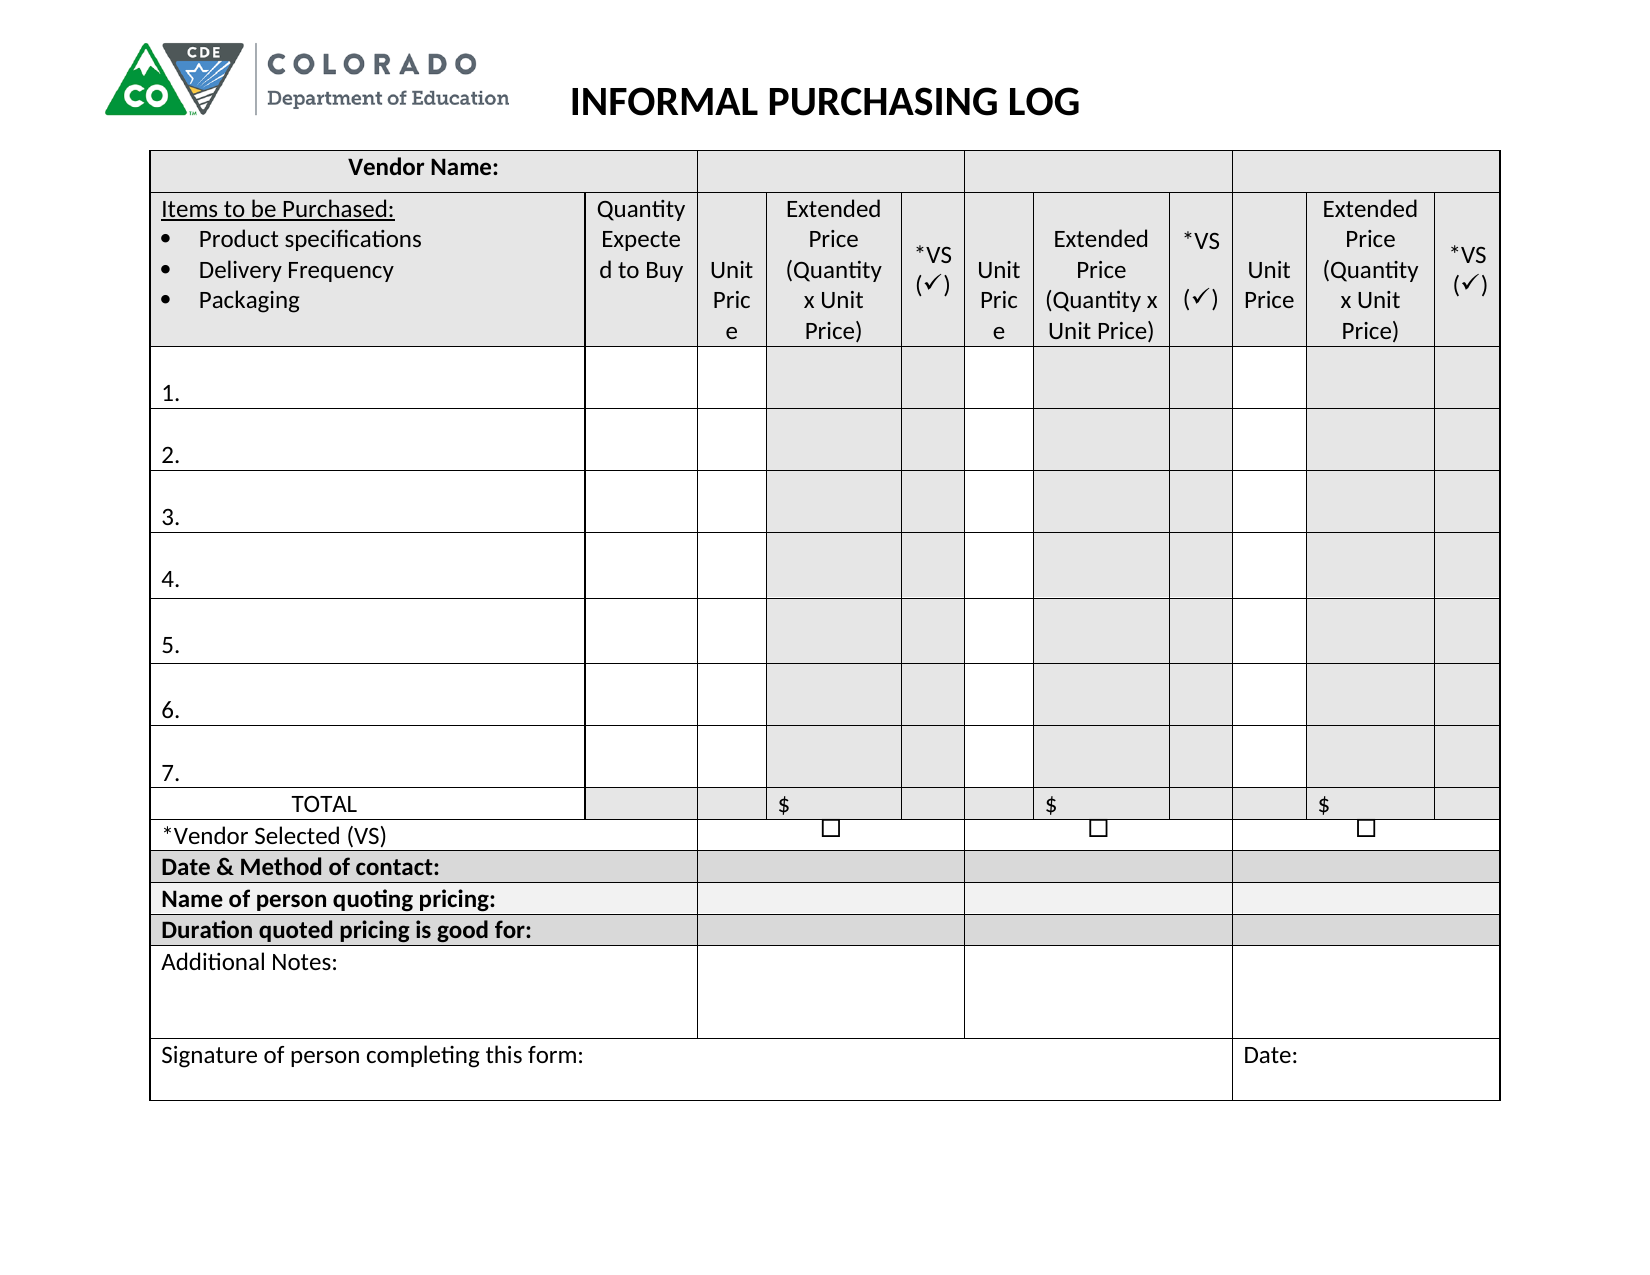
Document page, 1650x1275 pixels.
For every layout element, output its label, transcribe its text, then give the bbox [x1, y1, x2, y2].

table_cell [1233, 409, 1306, 470]
table_cell [1233, 851, 1499, 882]
table_cell Unit Price [698, 193, 766, 346]
table_cell [1307, 471, 1434, 532]
table_cell *VS () [902, 193, 964, 346]
table_cell [767, 726, 901, 787]
table_cell [902, 471, 964, 532]
table_cell [1233, 915, 1499, 945]
table_cell [586, 788, 697, 819]
table_cell [698, 533, 766, 597]
table_cell [1170, 599, 1232, 663]
table_cell $ [1307, 788, 1434, 819]
table_cell [1435, 471, 1499, 532]
table_cell [1170, 471, 1232, 532]
table_cell 2. [151, 409, 584, 470]
table_cell [767, 664, 901, 725]
table_cell 3. [151, 471, 584, 532]
table_cell Additional Notes: [151, 946, 697, 1038]
table_cell [1435, 347, 1499, 408]
table_header [698, 151, 964, 192]
table_cell Signature of person completing this form: [151, 1039, 1232, 1100]
table_cell [1034, 726, 1169, 787]
table_cell [1034, 347, 1169, 408]
table_cell Date & Method of contact: [151, 851, 697, 882]
table_cell [965, 726, 1033, 787]
table_cell [902, 599, 964, 663]
table_cell [586, 664, 697, 725]
table_cell [586, 726, 697, 787]
table_cell [767, 471, 901, 532]
table_cell [1435, 599, 1499, 663]
table_cell Unit Price [1233, 193, 1306, 346]
table_cell [902, 726, 964, 787]
table_cell [1307, 726, 1434, 787]
table_cell Unit Price [965, 193, 1033, 346]
table_cell [965, 915, 1232, 945]
table_cell [767, 599, 901, 663]
table_cell Quantity Expected to Buy [586, 193, 697, 346]
table_cell 6. [151, 664, 584, 725]
table_cell [965, 820, 1232, 850]
table_cell Date: [1233, 1039, 1499, 1100]
table_cell [1307, 599, 1434, 663]
table_cell 7. [151, 726, 584, 787]
table_cell [965, 533, 1033, 597]
table_cell [1307, 347, 1434, 408]
table_cell [1233, 347, 1306, 408]
table_cell [1034, 599, 1169, 663]
table_cell [1435, 664, 1499, 725]
table_cell Name of person quoting pricing: [151, 883, 697, 913]
table_cell [1435, 533, 1499, 597]
table_cell [1170, 533, 1232, 597]
table_cell [1307, 409, 1434, 470]
table_cell [902, 664, 964, 725]
table_cell [698, 471, 766, 532]
table_cell [1233, 820, 1499, 850]
table_cell [1170, 664, 1232, 725]
table_cell [1170, 347, 1232, 408]
table_header [965, 151, 1232, 192]
table_cell [965, 851, 1232, 882]
table_cell [698, 788, 766, 819]
table_cell [1034, 533, 1169, 597]
table_cell [698, 726, 766, 787]
table_cell [965, 599, 1033, 663]
table_cell [1233, 599, 1306, 663]
table_cell [1034, 471, 1169, 532]
table_cell [1233, 788, 1306, 819]
table_cell [767, 409, 901, 470]
table_cell *VS () [1435, 193, 1499, 346]
table_cell [698, 599, 766, 663]
table_cell [698, 409, 766, 470]
table_cell $ [1034, 788, 1169, 819]
table_cell [1435, 788, 1499, 819]
table_cell [1233, 664, 1306, 725]
table_cell [698, 664, 766, 725]
table_cell Extended Price (Quantity x Unit Price) [767, 193, 901, 346]
table_cell Duration quoted pricing is good for: [151, 915, 697, 945]
table_header Vendor Name: [151, 151, 697, 192]
table_cell [698, 820, 964, 850]
table_cell [586, 599, 697, 663]
table_cell 1. [151, 347, 584, 408]
table_cell [902, 347, 964, 408]
table_cell [1233, 726, 1306, 787]
table_cell TOTAL [151, 788, 584, 819]
table_cell [965, 883, 1232, 913]
table_cell [698, 946, 964, 1038]
table_cell [1170, 726, 1232, 787]
table_cell *VS () [1170, 193, 1232, 346]
table_header [1233, 151, 1499, 192]
table_cell [1233, 883, 1499, 913]
table_cell [1170, 788, 1232, 819]
table_cell [965, 409, 1033, 470]
table_cell [965, 946, 1232, 1038]
table_cell [965, 471, 1033, 532]
table_cell [698, 883, 964, 913]
table_cell [1435, 726, 1499, 787]
table_cell [767, 533, 901, 597]
table_cell [586, 409, 697, 470]
table_cell [965, 347, 1033, 408]
table_cell [586, 347, 697, 408]
table_cell [1233, 533, 1306, 597]
table_cell [698, 347, 766, 408]
table_cell [1233, 946, 1499, 1038]
table_cell [1307, 533, 1434, 597]
table_cell *Vendor Selected (VS) [151, 820, 697, 850]
table_cell [767, 347, 901, 408]
table_cell [1034, 664, 1169, 725]
table_cell [1233, 471, 1306, 532]
table_cell Extended Price (Quantity x Unit Price) [1307, 193, 1434, 346]
table_cell [586, 533, 697, 597]
table_cell [698, 851, 964, 882]
table_cell Extended Price (Quantity x Unit Price) [1034, 193, 1169, 346]
table_cell [586, 471, 697, 532]
table_cell [965, 788, 1033, 819]
table_cell $ [767, 788, 901, 819]
table_cell [1435, 409, 1499, 470]
table_cell [698, 915, 964, 945]
table_cell 5. [151, 599, 584, 663]
table_cell [1170, 409, 1232, 470]
table_cell Items to be Purchased: Product specifications Delivery Frequency Packaging [151, 193, 584, 346]
picture [103, 41, 509, 116]
table_cell [1034, 409, 1169, 470]
table_cell [902, 533, 964, 597]
table_cell 4. [151, 533, 584, 597]
table_cell [965, 664, 1033, 725]
table_cell [902, 788, 964, 819]
table_cell [1307, 664, 1434, 725]
table_cell [902, 409, 964, 470]
